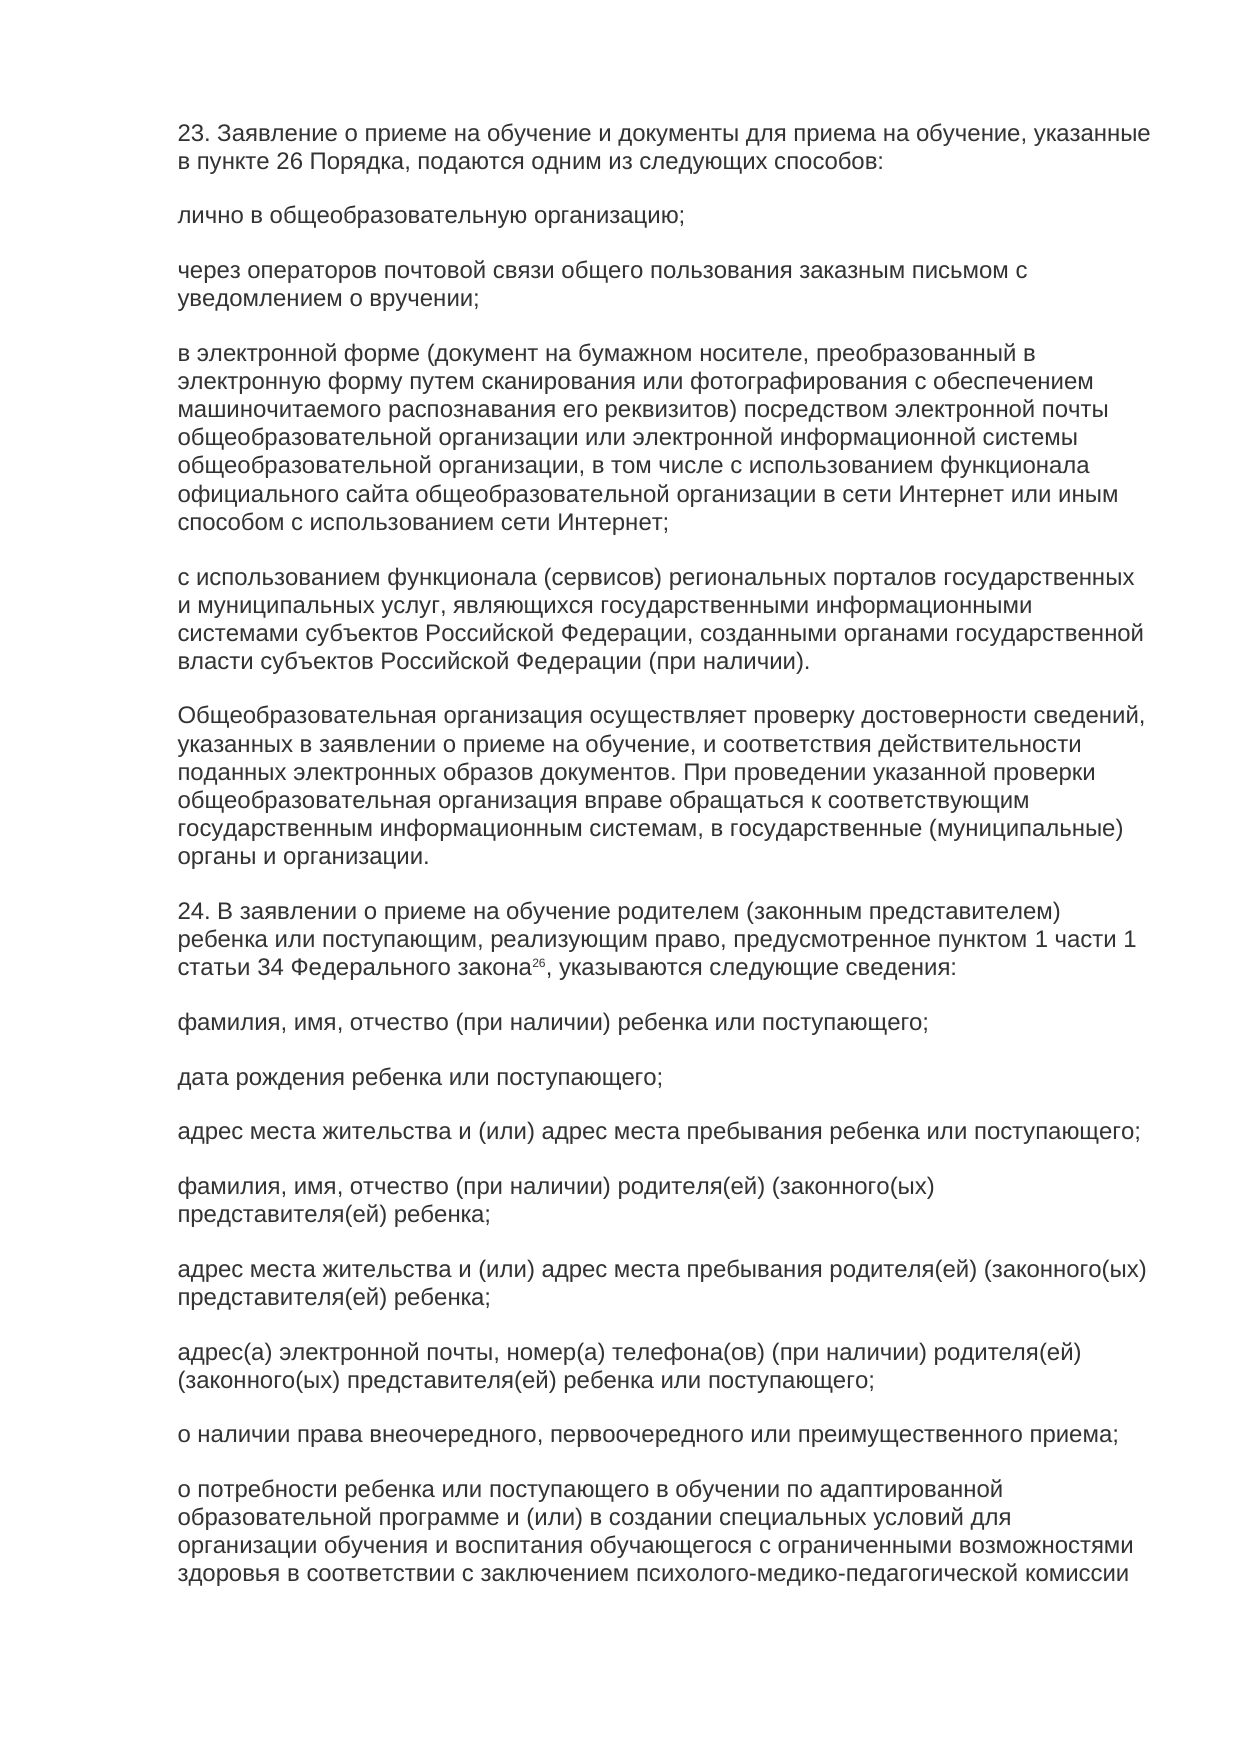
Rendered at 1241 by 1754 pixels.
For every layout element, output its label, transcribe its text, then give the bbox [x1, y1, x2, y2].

text через операторов почтовой связи общего пользования заказным письмом с уведомлением о вручении; [177, 256, 1152, 312]
text адрес места жительства и (или) адрес места пребывания родителя(ей) (законного(ых) представителя(ей) ребенка; [177, 1254, 1152, 1310]
text фамилия, имя, отчество (при наличии) ребенка или поступающего; [177, 1007, 1152, 1035]
text лично в общеобразовательную организацию; [177, 201, 1152, 229]
text дата рождения ребенка или поступающего; [177, 1062, 1152, 1090]
text Общеобразовательная организация осуществляет проверку достоверности сведений, указанных в заявлении о приеме на обучение, и соответствия действительности поданных электронных образов документов. При проведении указанной проверки общеобразовательная организация вправе обращаться к соответствующим государственным информационным системам, в государственные (муниципальные) органы и организации. [177, 701, 1152, 870]
text адрес(а) электронной почты, номер(а) телефона(ов) (при наличии) родителя(ей) (законного(ых) представителя(ей) ребенка или поступающего; [177, 1337, 1152, 1393]
text 23. Заявление о приеме на обучение и документы для приема на обучение, указанные в пункте 26 Порядка, подаются одним из следующих способов: [177, 118, 1152, 174]
text о наличии права внеочередного, первоочередного или преимущественного приема; [177, 1420, 1152, 1448]
text в электронной форме (документ на бумажном носителе, преобразованный в электронную форму путем сканирования или фотографирования с обеспечением машиночитаемого распознавания его реквизитов) посредством электронной почты общеобразовательной организации или электронной информационной системы общеобразовательной организации, в том числе с использованием функционала официального сайта общеобразовательной организации в сети Интернет или иным способом с использованием сети Интернет; [177, 338, 1152, 535]
text 24. В заявлении о приеме на обучение родителем (законным представителем) ребенка или поступающим, реализующим право, предусмотренное пунктом 1 части 1 статьи 34 Федерального закона26, указываются следующие сведения: [177, 896, 1152, 981]
text фамилия, имя, отчество (при наличии) родителя(ей) (законного(ых) представителя(ей) ребенка; [177, 1171, 1152, 1227]
text адрес места жительства и (или) адрес места пребывания ребенка или поступающего; [177, 1117, 1152, 1145]
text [177, 1474, 1152, 1587]
text с использованием функционала (сервисов) региональных порталов государственных и муниципальных услуг, являющихся государственными информационными системами субъектов Российской Федерации, созданными органами государственной власти субъектов Российской Федерации (при наличии). [177, 562, 1152, 674]
